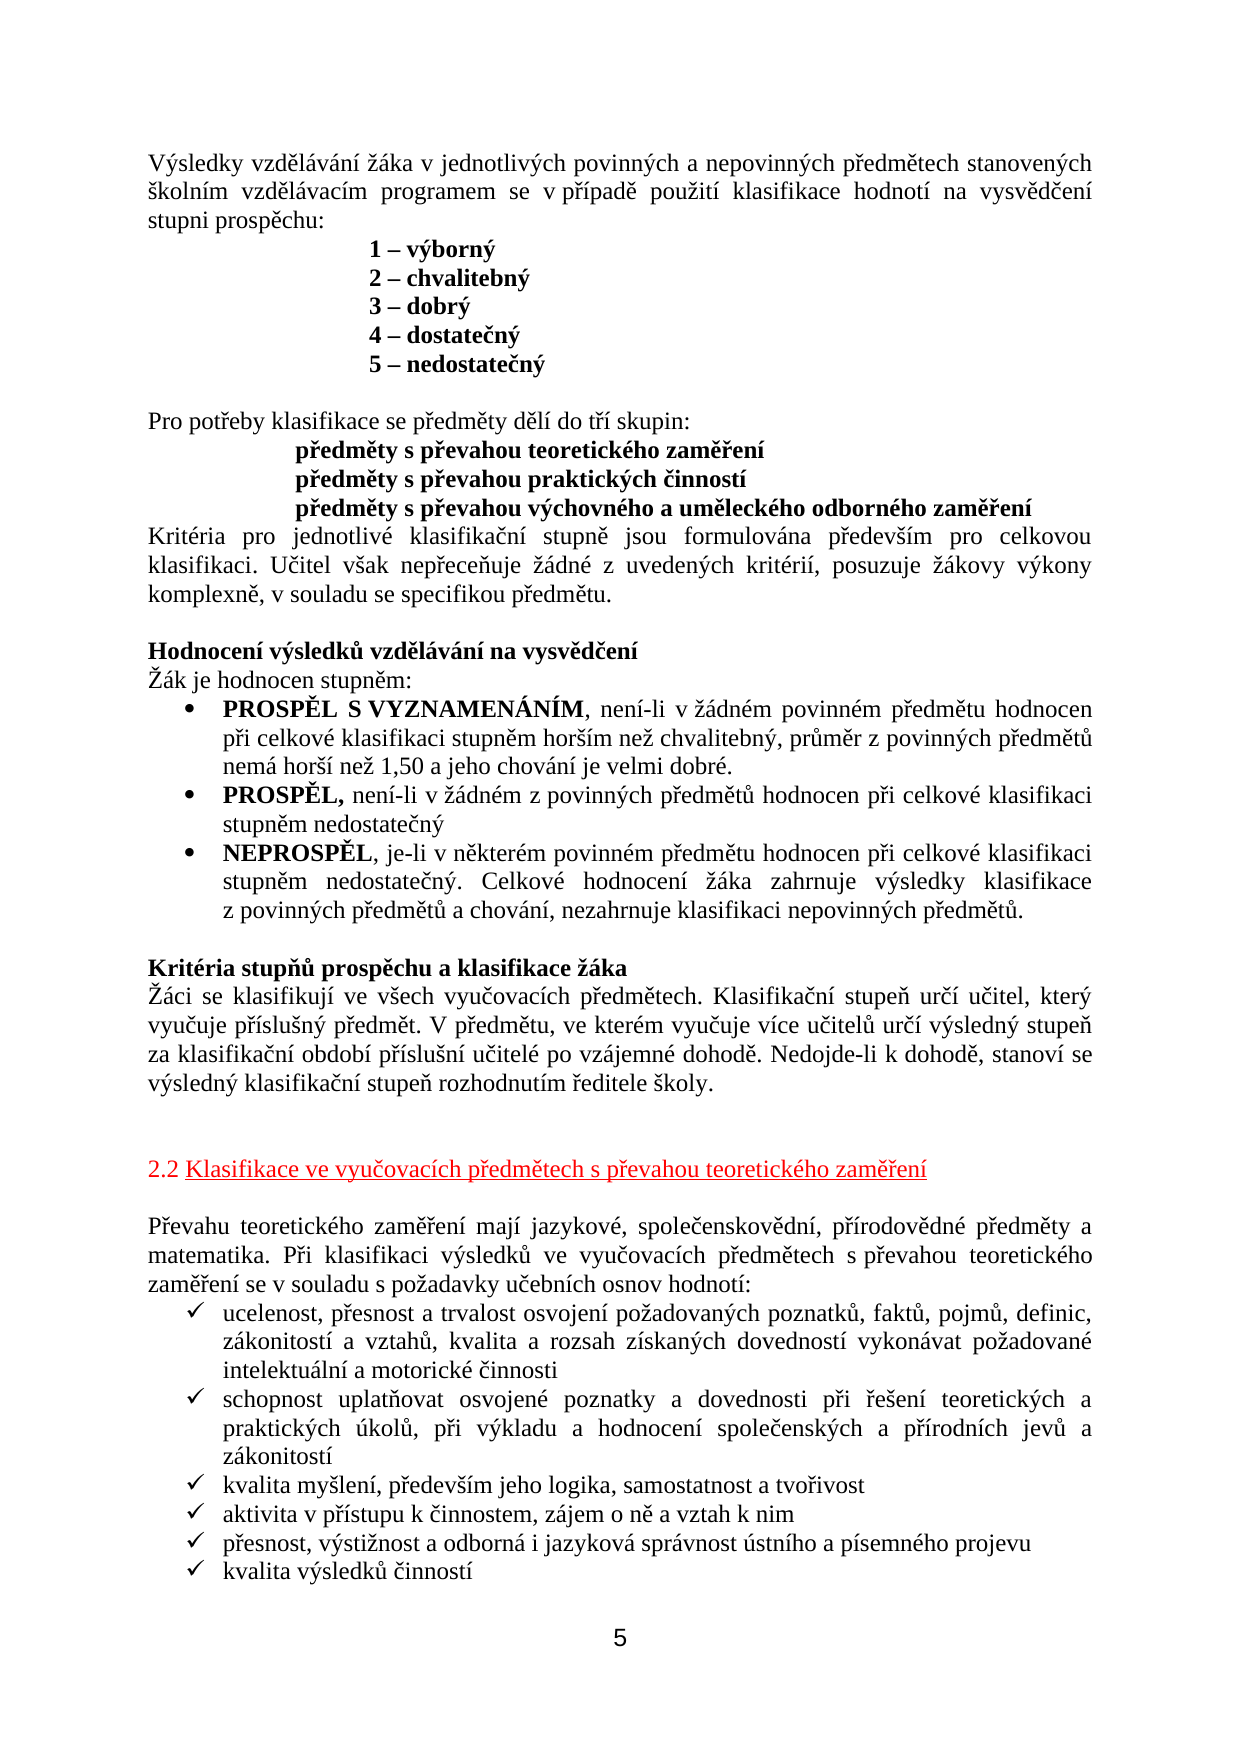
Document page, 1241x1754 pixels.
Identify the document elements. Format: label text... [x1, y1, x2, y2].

text Kritéria stupňů prospěchu a klasifikace žáka [148, 953, 1093, 981]
text předměty s převahou praktických činností [148, 464, 1093, 493]
text předměty s převahou výchovného a uměleckého odborného zaměření [148, 493, 1093, 521]
text předměty s převahou teoretického zaměření [148, 435, 1093, 464]
list NEPROSPĚL, je-li v některém povinném předmětu hodnocen při celkové klasifikaci stupněm nedostatečný. Celkové hodnocení žáka zahrnuje výsledky klasifikace z povinných předmětů a chování, nezahrnuje klasifikaci nepovinných předmětů. [185, 838, 1093, 924]
text Převahu teoretického zaměření mají jazykové, společenskovědní, přírodovědné předměty a matematika. Při klasifikaci výsledků ve vyučovacích předmětech s převahou teoretického zaměření se v souladu s požadavky učebních osnov hodnotí: [148, 1211, 1093, 1298]
list kvalita myšlení, především jeho logika, samostatnost a tvořivost [185, 1470, 1093, 1499]
list PROSPĚL S VYZNAMENÁNÍM, není-li v žádném povinném předmětu hodnocen při celkové klasifikaci stupněm horším než chvalitebný, průměr z povinných předmětů nemá horší než 1,50 a jeho chování je velmi dobré. [185, 694, 1093, 780]
text 3 – dobrý [148, 291, 1093, 320]
text Hodnocení výsledků vzdělávání na vysvědčení [148, 636, 1093, 665]
list aktivita v přístupu k činnostem, zájem o ně a vztah k nim [185, 1499, 1093, 1528]
text Žáci se klasifikují ve všech vyučovacích předmětech. Klasifikační stupeň určí učitel, který vyučuje příslušný předmět. V předmětu, ve kterém vyučuje více učitelů určí výsledný stupeň za klasifikační období příslušní učitelé po vzájemné dohodě. Nedojde-li k dohodě, stanoví se výsledný klasifikační stupeň rozhodnutím ředitele školy. [148, 981, 1093, 1096]
text Výsledky vzdělávání žáka v jednotlivých povinných a nepovinných předmětech stanovených školním vzdělávacím programem se v případě použití klasifikace hodnotí na vysvědčení stupni prospěchu: [148, 148, 1093, 234]
list schopnost uplatňovat osvojené poznatky a dovednosti při řešení teoretických a praktických úkolů, při výkladu a hodnocení společenských a přírodních jevů a zákonitostí [185, 1384, 1093, 1470]
text 5 – nedostatečný [148, 349, 1093, 378]
subtitle Klasifikace ve vyučovacích předmětech s převahou teoretického zaměření [148, 1154, 1093, 1183]
text Žák je hodnocen stupněm: [148, 665, 1093, 694]
list přesnost, výstižnost a odborná i jazyková správnost ústního a písemného projevu [185, 1528, 1093, 1556]
text 2 – chvalitebný [148, 263, 1093, 291]
text Kritéria pro jednotlivé klasifikační stupně jsou formulována především pro celkovou klasifikaci. Učitel však nepřeceňuje žádné z uvedených kritérií, posuzuje žákovy výkony komplexně, v souladu se specifikou předmětu. [148, 521, 1093, 608]
list kvalita výsledků činností [185, 1556, 1093, 1585]
text Pro potřeby klasifikace se předměty dělí do tří skupin: [148, 406, 1093, 435]
text 4 – dostatečný [148, 320, 1093, 349]
list PROSPĚL, není-li v žádném z povinných předmětů hodnocen při celkové klasifikaci stupněm nedostatečný [185, 780, 1093, 838]
list ucelenost, přesnost a trvalost osvojení požadovaných poznatků, faktů, pojmů, definic, zákonitostí a vztahů, kvalita a rozsah získaných dovedností vykonávat požadované intelektuální a motorické činnosti [185, 1298, 1093, 1384]
text 1 – výborný [148, 234, 1093, 263]
